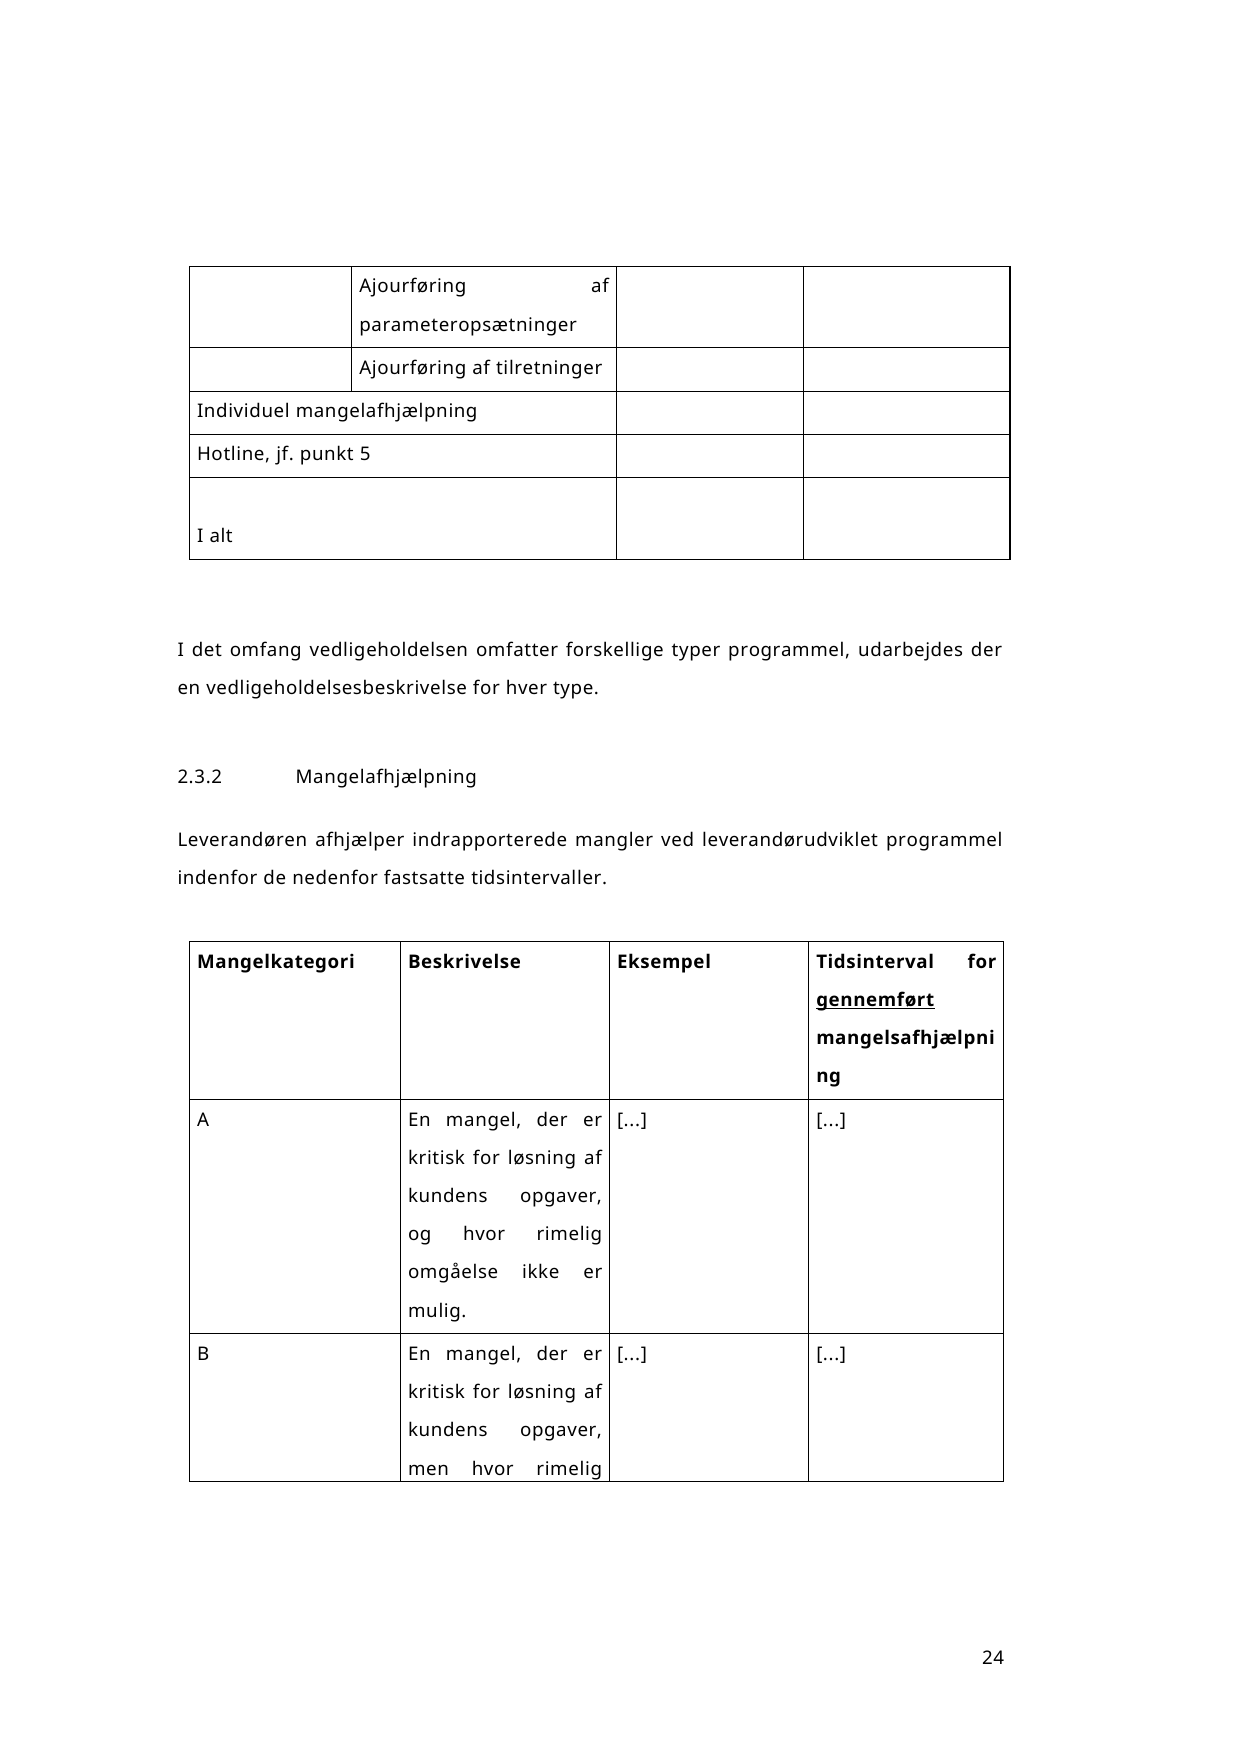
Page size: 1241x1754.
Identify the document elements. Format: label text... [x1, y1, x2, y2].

table_cell I alt [190, 478, 616, 558]
table_cell [190, 348, 351, 391]
text Leverandøren afhjælper indrapporterede mangler ved leverandørudviklet programmel indenfor de nedenfor fastsatte tidsintervaller. [177, 826, 1004, 890]
table_cell Ajourføring af parameteropsætninger [352, 267, 616, 347]
table_cell B [190, 1334, 400, 1481]
table_cell [...] [809, 1100, 1003, 1333]
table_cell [401, 1334, 609, 1481]
table_cell [617, 392, 803, 434]
table_cell [804, 348, 1009, 391]
table_header Beskrivelse [401, 942, 609, 1099]
table_cell [617, 435, 803, 477]
table_header Mangelkategori [190, 942, 400, 1099]
table_header Eksempel [610, 942, 808, 1099]
table_cell [617, 267, 803, 347]
table_cell Hotline, jf. punkt 5 [190, 435, 616, 477]
subtitle Mangelafhjælpning [177, 763, 1004, 789]
table_cell [...] [809, 1334, 1003, 1481]
table_cell Individuel mangelafhjælpning [190, 392, 616, 434]
table_cell A [190, 1100, 400, 1333]
table_cell [804, 435, 1009, 477]
table_cell [804, 392, 1009, 434]
table_cell [804, 267, 1009, 347]
table_cell [190, 267, 351, 347]
table_cell Ajourføring af tilretninger [352, 348, 616, 391]
table_cell En mangel, der er kritisk for løsning af kundens opgaver, og hvor rimelig omgåelse ikke er mulig. [401, 1100, 609, 1333]
text I det omfang vedligeholdelsen omfatter forskellige typer programmel, udarbejdes der en vedligeholdelsesbeskrivelse for hver type. [177, 636, 1004, 700]
table_cell [617, 348, 803, 391]
table_cell [...] [610, 1100, 808, 1333]
table_header Tidsinterval for gennemført mangelsafhjælpning [809, 942, 1003, 1099]
table_cell [804, 478, 1009, 558]
table_cell [...] [610, 1334, 808, 1481]
table_cell [617, 478, 803, 558]
